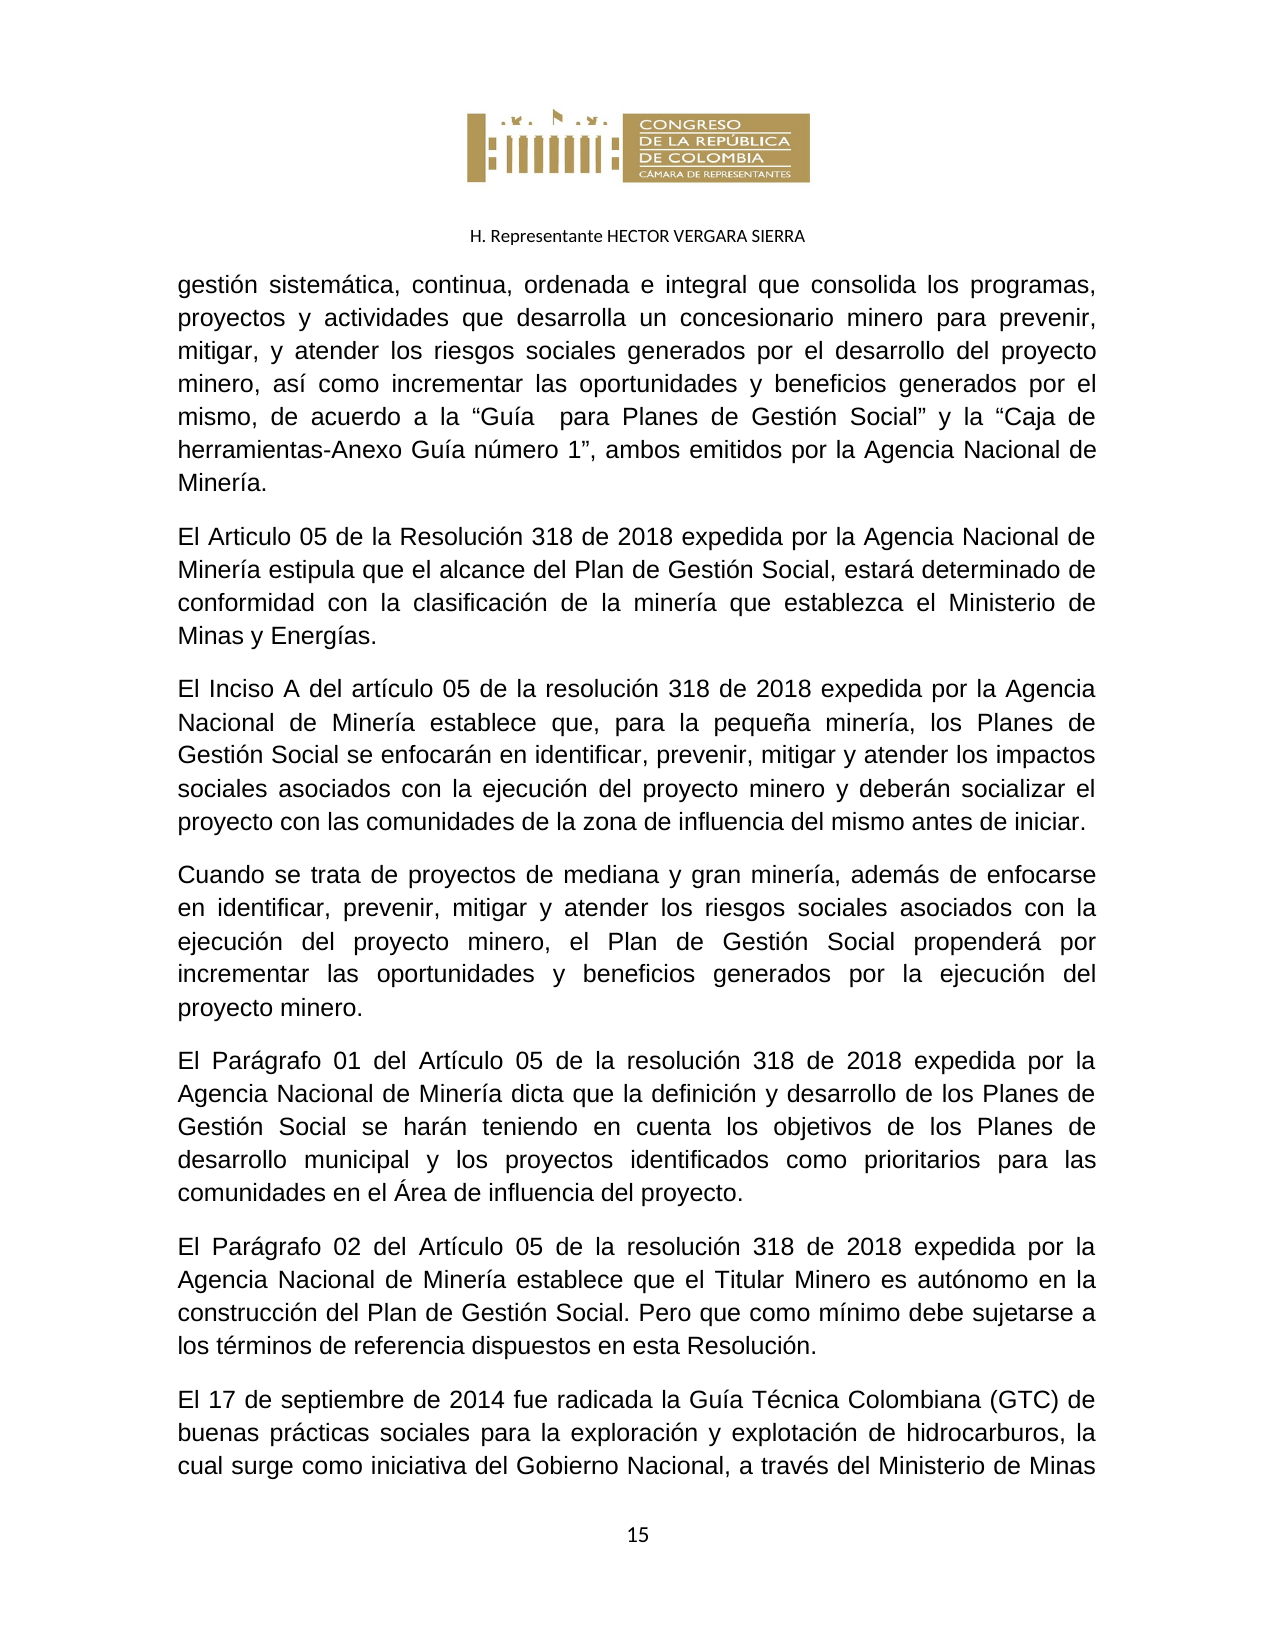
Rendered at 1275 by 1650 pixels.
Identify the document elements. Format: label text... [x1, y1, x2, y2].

text El Parágrafo 02 del Artículo 05 de la resolución 318 de 2018 expedida por la Agencia Nacional de Minería establece que el Titular Minero es autónomo en la construcción del Plan de Gestión Social. Pero que como mínimo debe sujetarse a los términos de referencia dispuestos en esta Resolución. [177, 1232, 1098, 1360]
text El Articulo 05 de la Resolución 318 de 2018 expedida por la Agencia Nacional de Minería estipula que el alcance del Plan de Gestión Social, estará determinado de conformidad con la clasificación de la minería que establezca el Ministerio de Minas y Energías. [177, 522, 1098, 649]
text El Parágrafo 01 del Artículo 05 de la resolución 318 de 2018 expedida por la Agencia Nacional de Minería dicta que la definición y desarrollo de los Planes de Gestión Social se harán teniendo en cuenta los objetivos de los Planes de desarrollo municipal y los proyectos identificados como prioritarios para las comunidades en el Área de influencia del proyecto. [177, 1046, 1098, 1207]
picture [458, 73, 817, 224]
text El Inciso A del artículo 05 de la resolución 318 de 2018 expedida por la Agencia Nacional de Minería establece que, para la pequeña minería, los Planes de Gestión Social se enfocarán en identificar, prevenir, mitigar y atender los impactos sociales asociados con la ejecución del proyecto minero y deberán socializar el proyecto con las comunidades de la zona de influencia del mismo antes de iniciar. [177, 674, 1098, 835]
text Cuando se trata de proyectos de mediana y gran minería, además de enfocarse en identificar, prevenir, mitigar y atender los riesgos sociales asociados con la ejecución del proyecto minero, el Plan de Gestión Social propenderá por incrementar las oportunidades y beneficios generados por la ejecución del proyecto minero. [177, 860, 1098, 1021]
